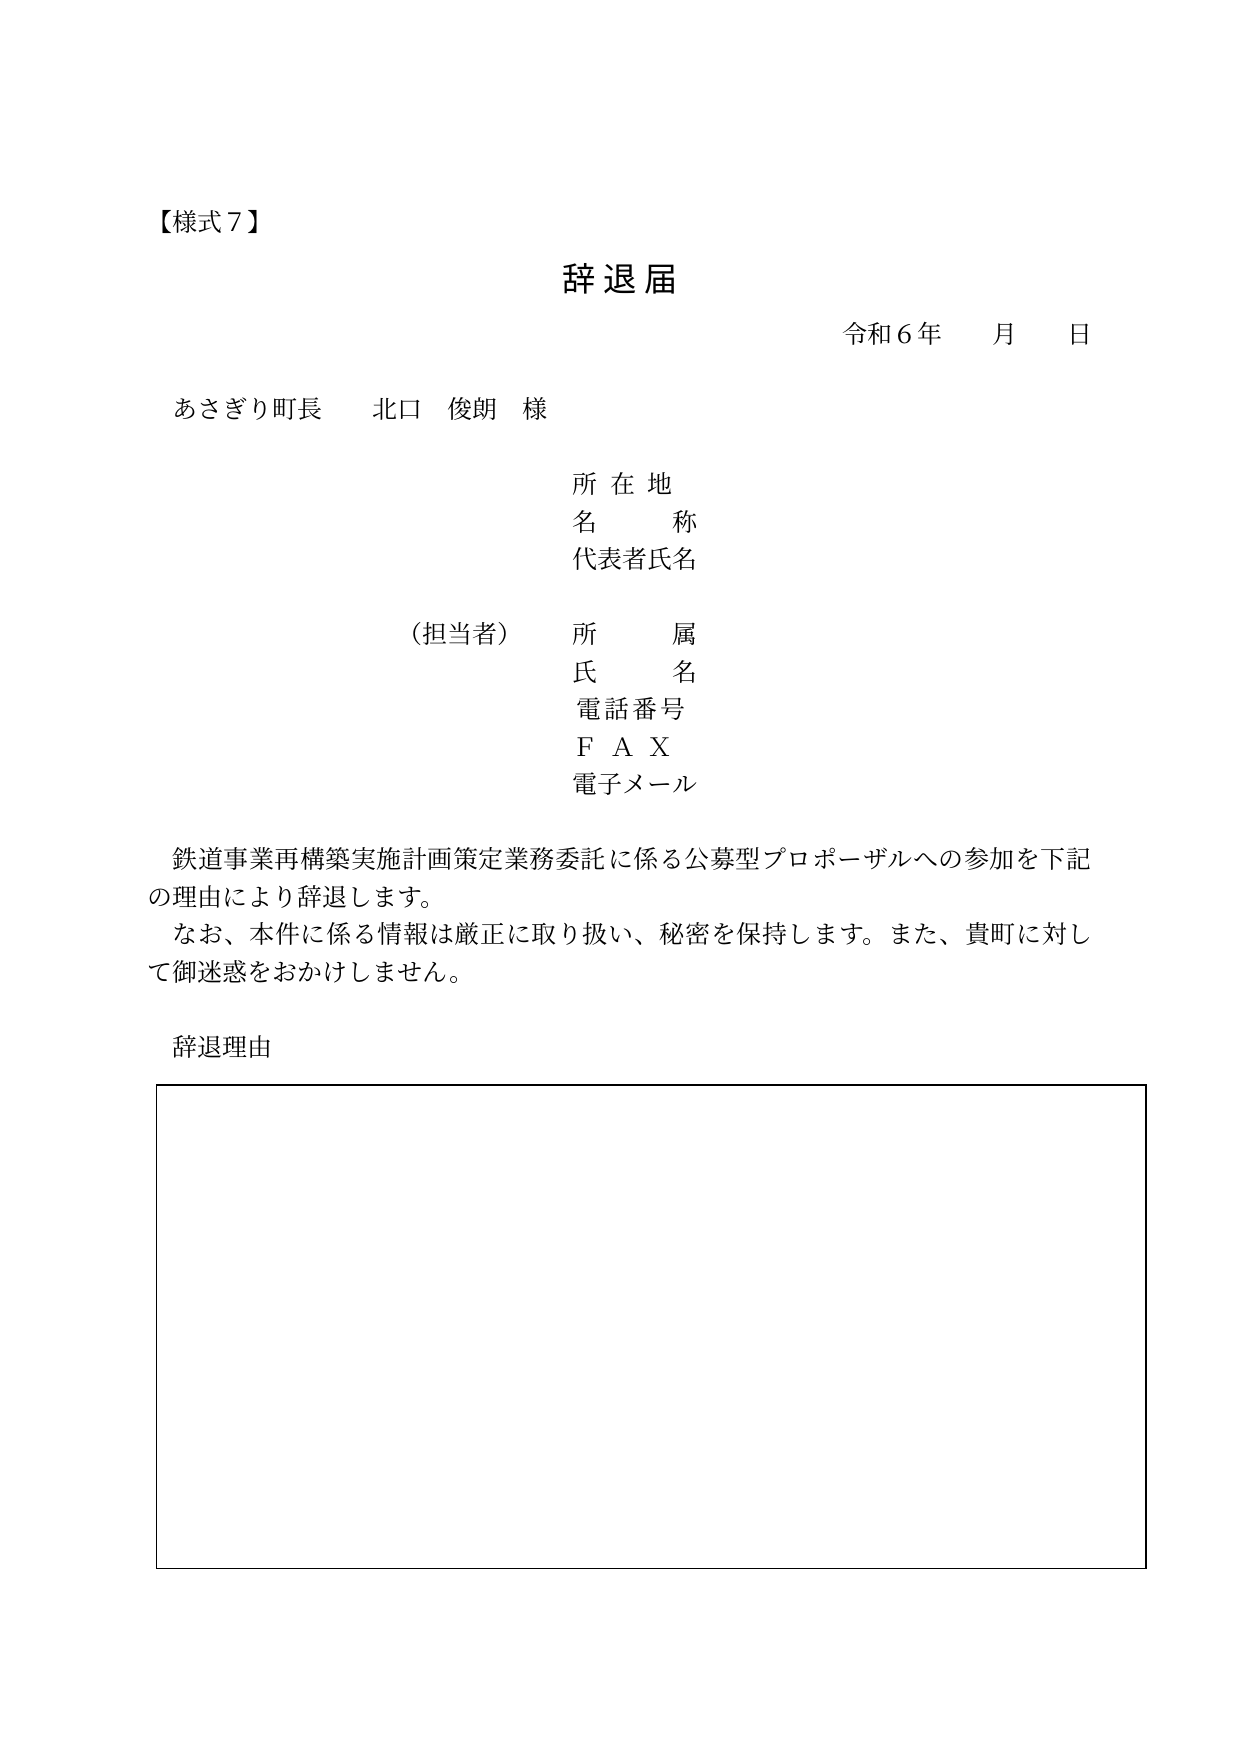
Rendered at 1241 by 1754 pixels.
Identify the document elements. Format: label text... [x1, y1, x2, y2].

text 代表者氏名 [148, 539, 1092, 577]
text 鉄道事業再構築実施計画策定業務委託に係る公募型プロポーザルへの参加を下記の理由により辞退します。 [148, 839, 1092, 914]
text 辞退理由 [148, 1027, 1092, 1064]
text なお、本件に係る情報は厳正に取り扱い、秘密を保持します。また、貴町に対して御迷惑をおかけしません。 [148, 914, 1092, 989]
text 【様式７】 [148, 202, 1092, 239]
text あさぎり町長 北口 俊朗 様 [148, 389, 1092, 427]
text 電子メール [148, 764, 1092, 802]
text 辞 退 届 [148, 239, 1092, 314]
text 電話番号 [148, 689, 1092, 727]
text 所在地 [148, 464, 1092, 502]
text ＦＡＸ [148, 727, 1092, 764]
text （担当者） 所 属 [148, 614, 1092, 652]
text 令和６年 月 日 [148, 314, 1092, 352]
text 氏 名 [148, 652, 1092, 689]
text 名 称 [148, 502, 1092, 539]
